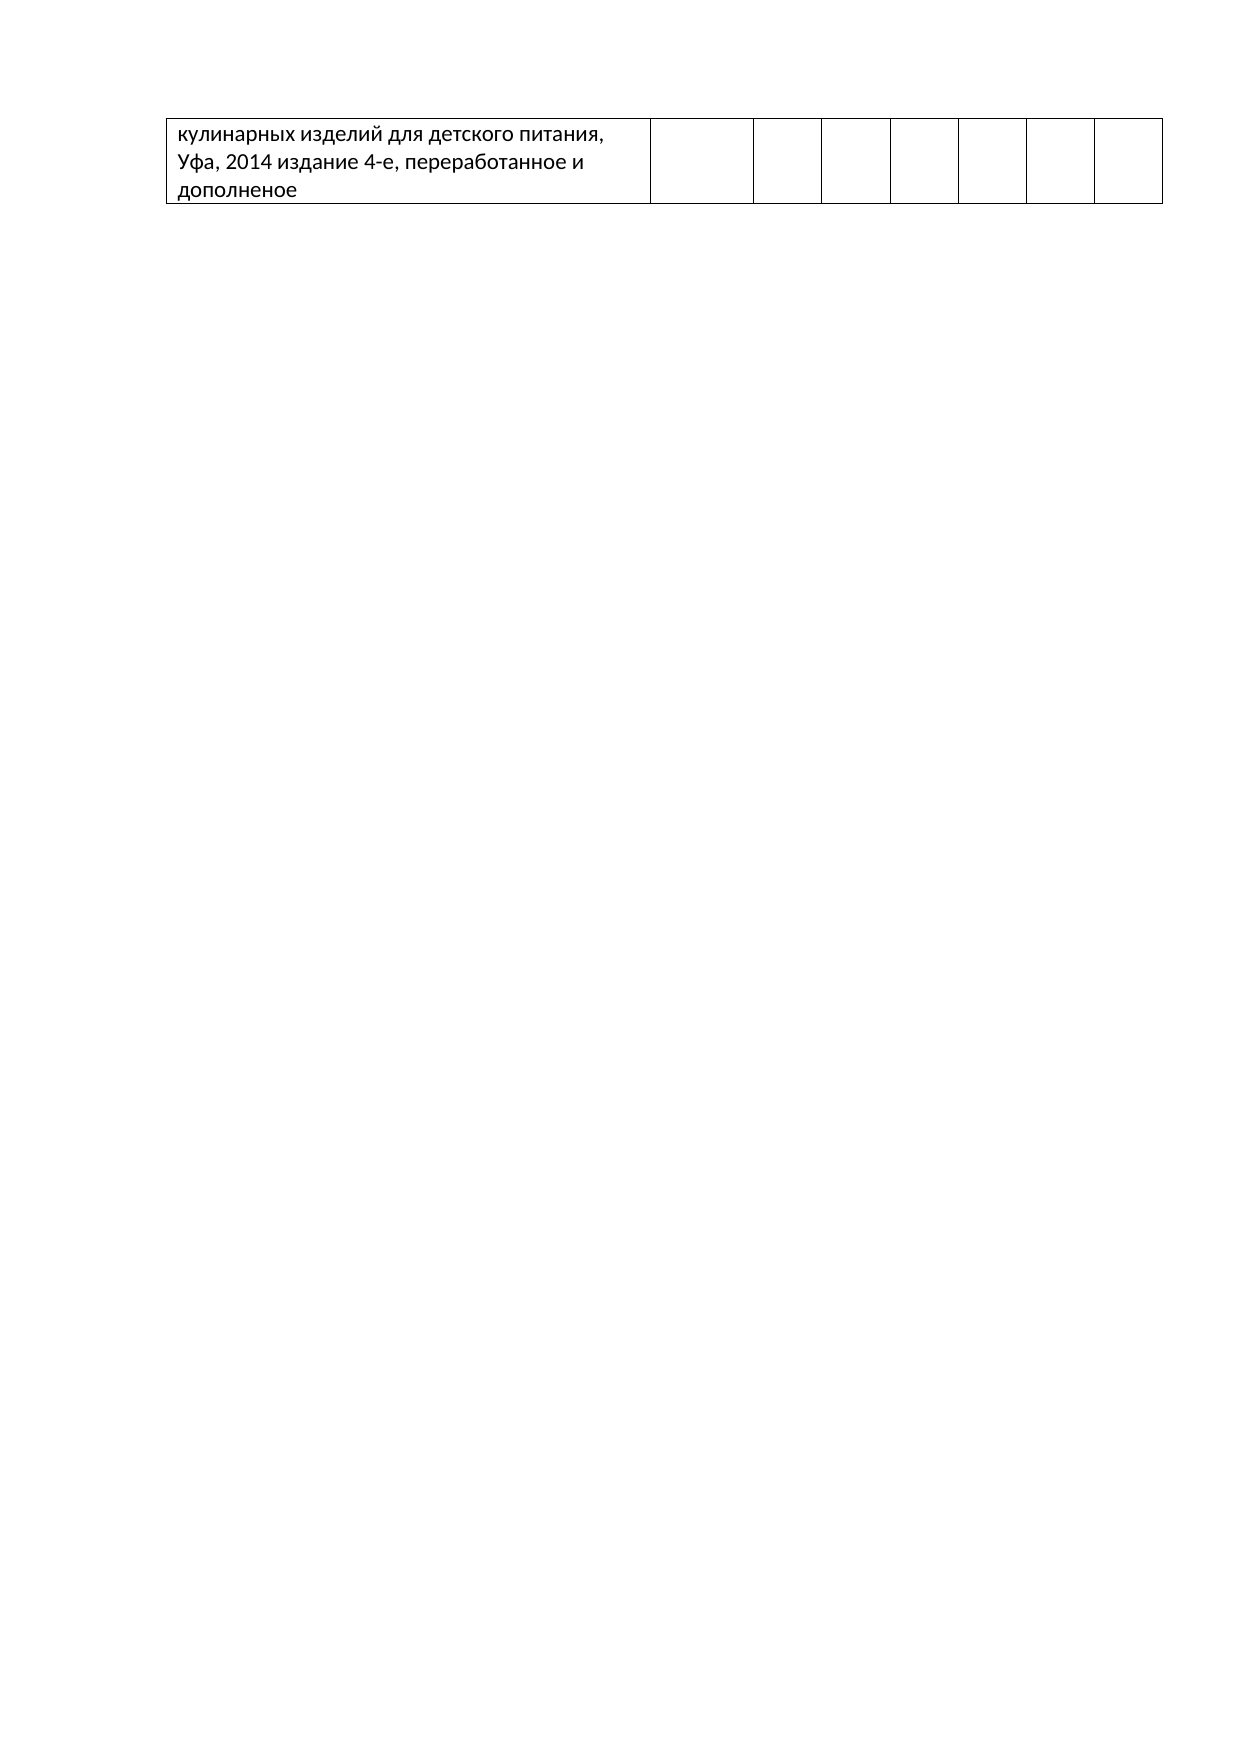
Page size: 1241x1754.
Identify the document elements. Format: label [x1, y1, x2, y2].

table_cell [754, 119, 821, 203]
table_cell [891, 119, 958, 203]
table_cell [1027, 119, 1094, 203]
table_cell [1095, 119, 1162, 203]
table_cell [651, 119, 753, 203]
table_cell [959, 119, 1026, 203]
table_cell [822, 119, 890, 203]
table_cell [167, 119, 650, 203]
